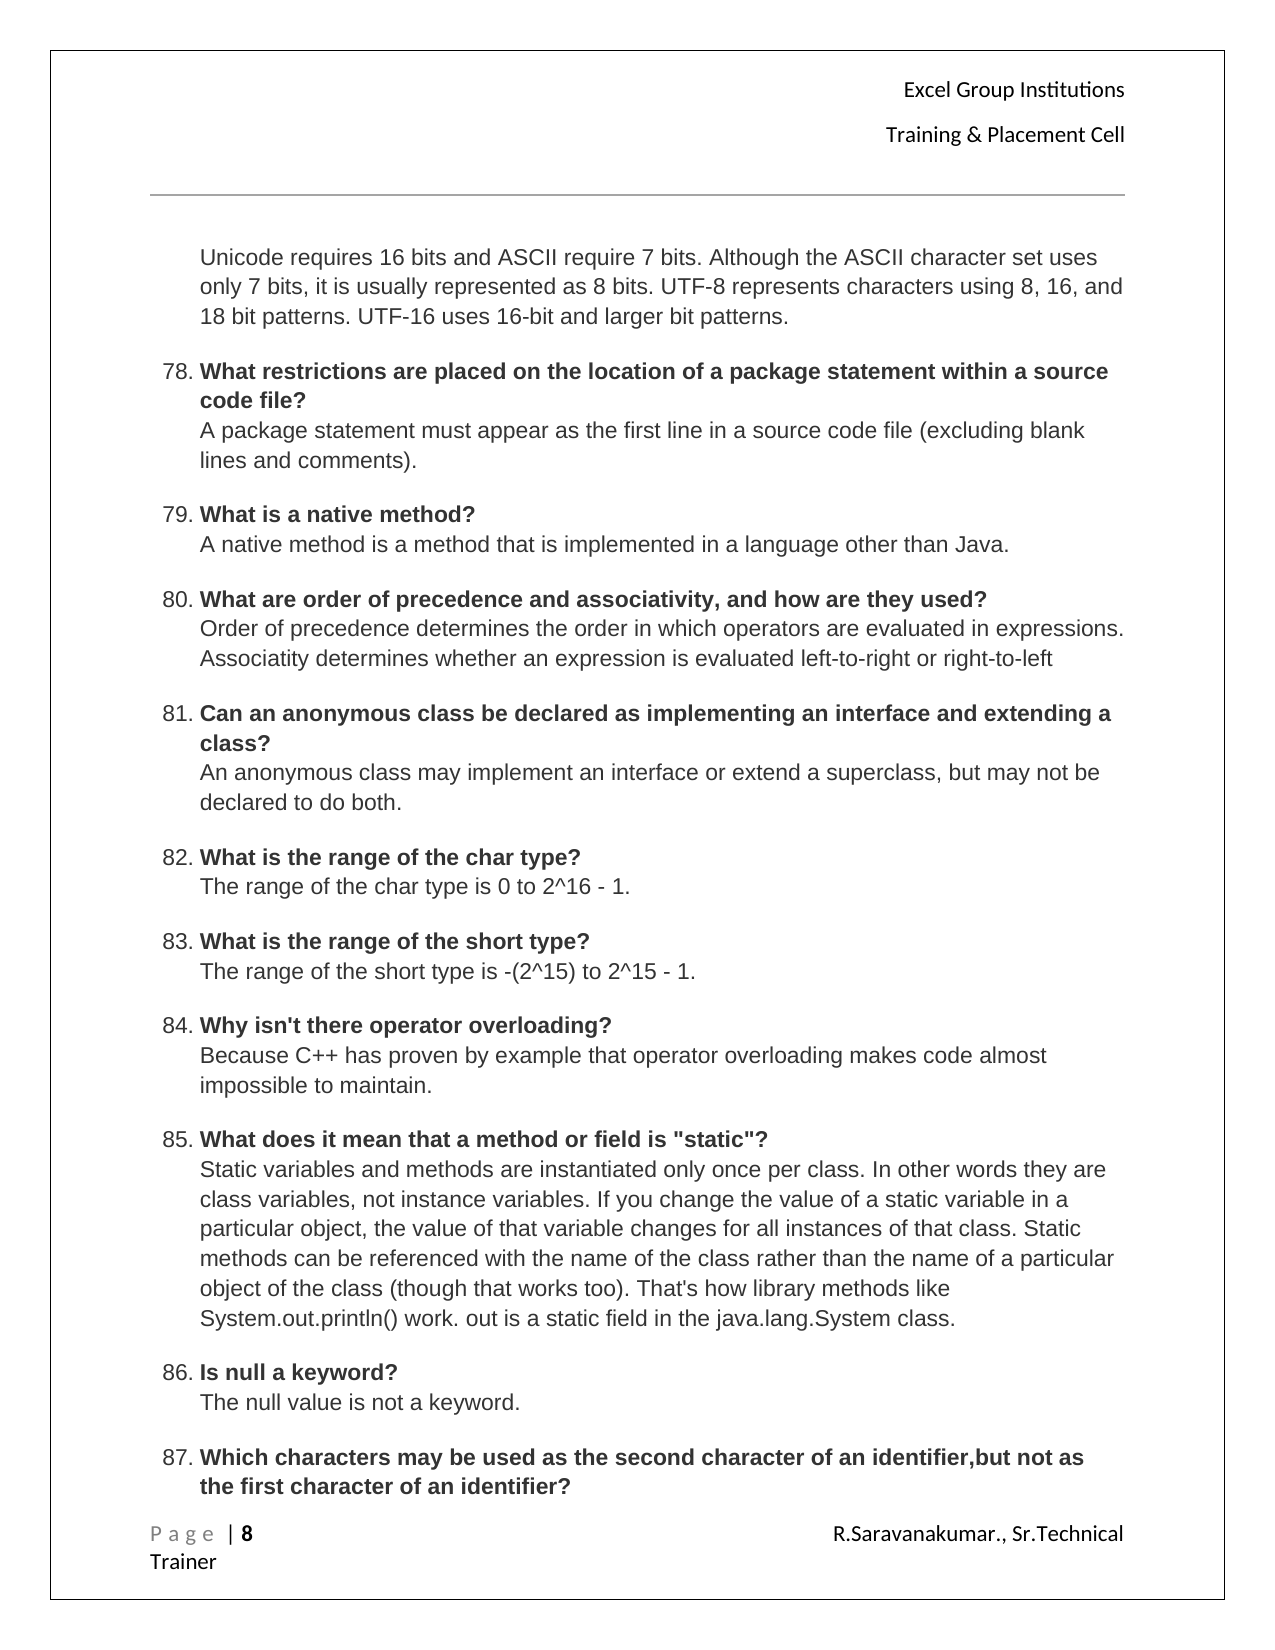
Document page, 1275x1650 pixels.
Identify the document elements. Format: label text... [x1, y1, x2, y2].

list What are order of precedence and associativity, and how are they used? Order of precedence determines the order in which operators are evaluated in expressions. Associatity determines whether an expression is evaluated left-to-right or right-to-left [162, 582, 1125, 671]
list What is the range of the char type? The range of the char type is 0 to 2^16 - 1. [162, 840, 1125, 899]
list What is the range of the short type? The range of the short type is -(2^15) to 2^15 - 1. [162, 924, 1125, 984]
list What does it mean that a method or field is "static"? Static variables and methods are instantiated only once per class. In other words they are class variables, not instance variables. If you change the value of a static variable in a particular object, the value of that variable changes for all instances of that class. Static methods can be referenced with the name of the class rather than the name of a particular object of the class (though that works too). That's how library methods like System.out.println() work. out is a static field in the java.lang.System class. [162, 1123, 1125, 1331]
list Is null a keyword? The null value is not a keyword. [162, 1356, 1125, 1415]
list Can an anonymous class be declared as implementing an interface and extending a class? An anonymous class may implement an interface or extend a superclass, but may not be declared to do both. [162, 696, 1125, 815]
list What restrictions are placed on the location of a package statement within a source code file? A package statement must appear as the first line in a source code file (excluding blank lines and comments). [162, 354, 1125, 473]
list Why isn't there operator overloading? Because C++ has proven by example that operator overloading makes code almost impossible to maintain. [162, 1009, 1125, 1098]
list What is a native method? A native method is a method that is implemented in a language other than Java. [162, 498, 1125, 557]
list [162, 1440, 1125, 1499]
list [162, 240, 1125, 329]
